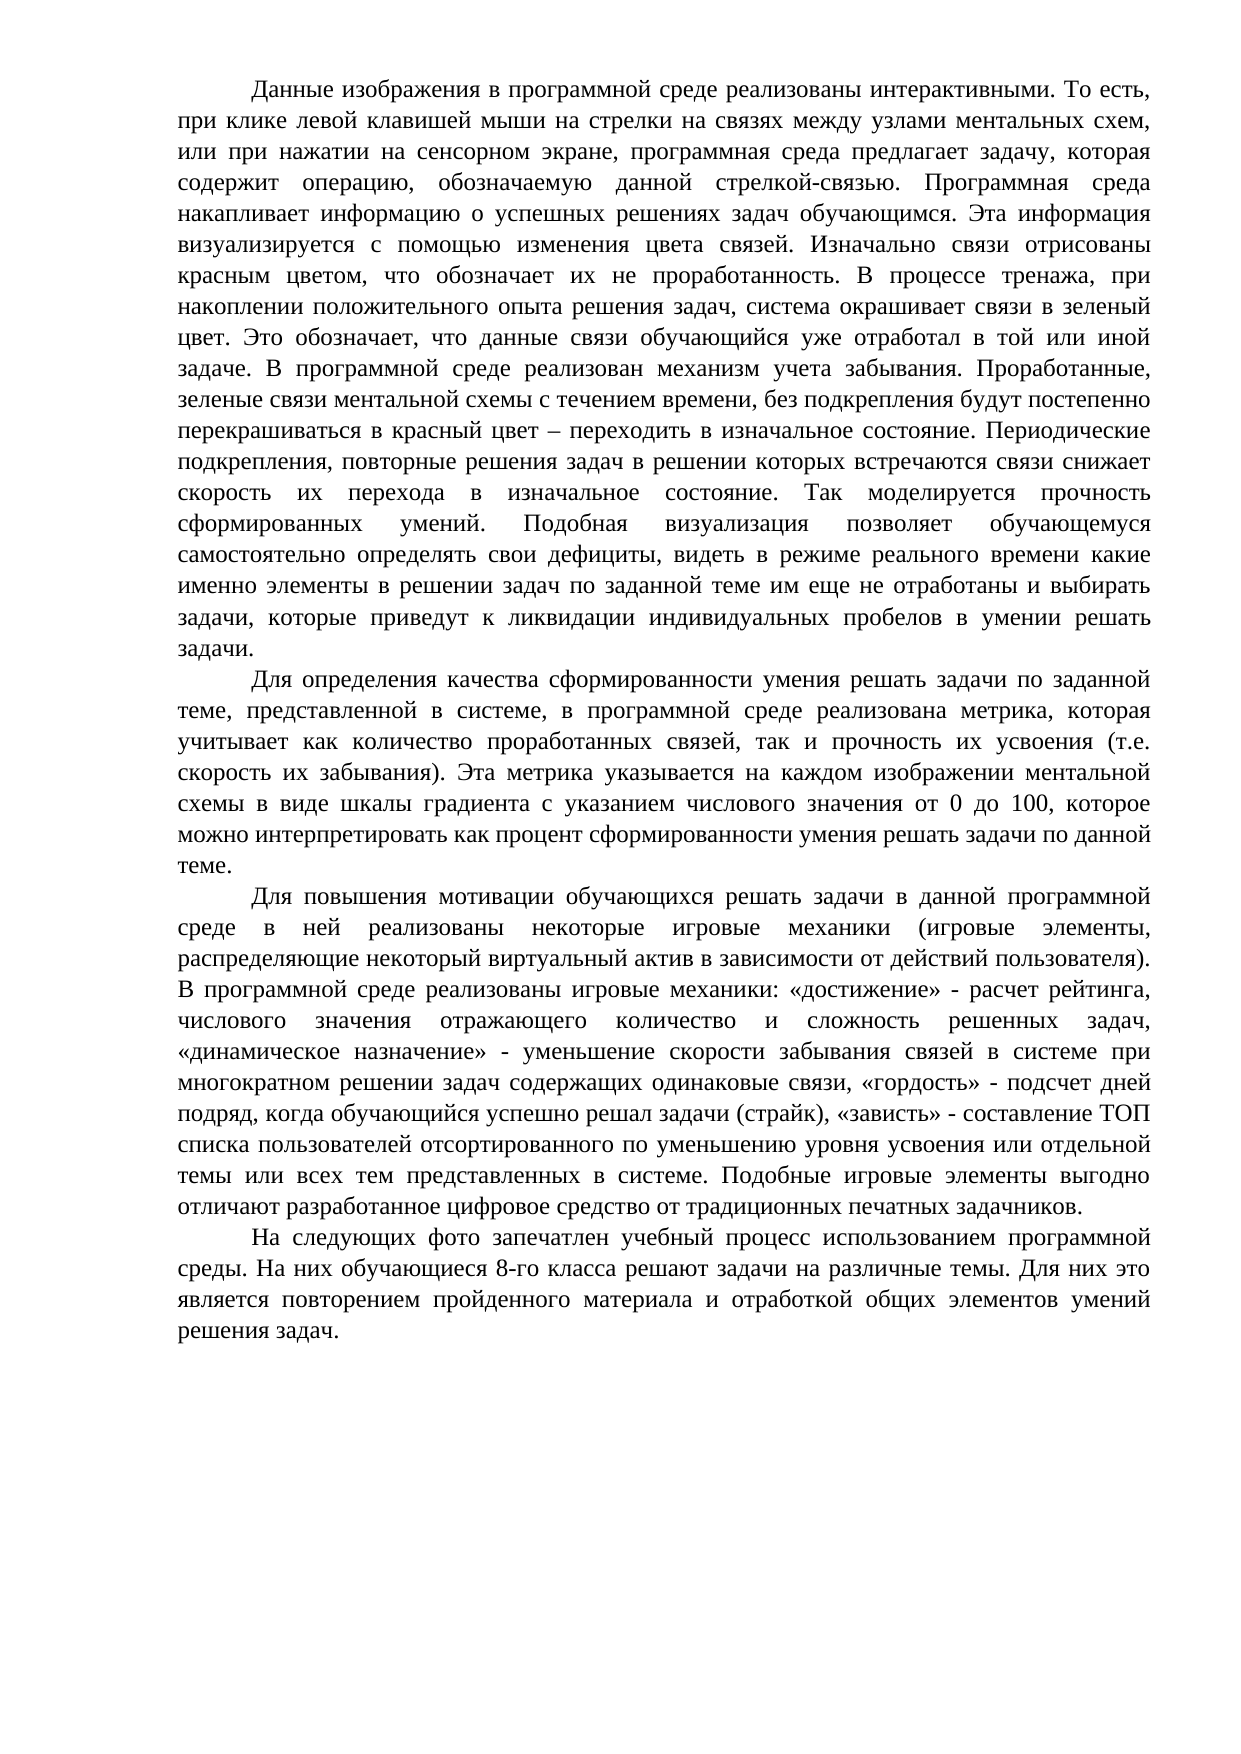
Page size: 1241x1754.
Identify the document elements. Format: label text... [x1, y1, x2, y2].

text На следующих фото запечатлен учебный процесс использованием программной среды. На них обучающиеся 8-го класса решают задачи на различные темы. Для них это является повторением пройденного материала и отработкой общих элементов умений решения задач. [177, 1222, 1152, 1344]
text Для определения качества сформированности умения решать задачи по заданной теме, представленной в системе, в программной среде реализована метрика, которая учитывает как количество проработанных связей, так и прочность их усвоения (т.е. скорость их забывания). Эта метрика указывается на каждом изображении ментальной схемы в виде шкалы градиента с указанием числового значения от 0 до 100, которое можно интерпретировать как процент сформированности умения решать задачи по данной теме. [177, 664, 1152, 879]
text Данные изображения в программной среде реализованы интерактивными. То есть, при клике левой клавишей мыши на стрелки на связях между узлами ментальных схем, или при нажатии на сенсорном экране, программная среда предлагает задачу, которая содержит операцию, обозначаемую данной стрелкой-связью. Программная среда накапливает информацию о успешных решениях задач обучающимся. Эта информация визуализируется с помощью изменения цвета связей. Изначально связи отрисованы красным цветом, что обозначает их не проработанность. В процессе тренажа, при накоплении положительного опыта решения задач, система окрашивает связи в зеленый цвет. Это обозначает, что данные связи обучающийся уже отработал в той или иной задаче. В программной среде реализован механизм учета забывания. Проработанные, зеленые связи ментальной схемы с течением времени, без подкрепления будут постепенно перекрашиваться в красный цвет – переходить в изначальное состояние. Периодические подкрепления, повторные решения задач в решении которых встречаются связи снижает скорость их перехода в изначальное состояние. Так моделируется прочность сформированных умений. Подобная визуализация позволяет обучающемуся самостоятельно определять свои дефициты, видеть в режиме реального времени какие именно элементы в решении задач по заданной теме им еще не отработаны и выбирать задачи, которые приведут к ликвидации индивидуальных пробелов в умении решать задачи. [177, 74, 1152, 661]
text Для повышения мотивации обучающихся решать задачи в данной программной среде в ней реализованы некоторые игровые механики (игровые элементы, распределяющие некоторый виртуальный актив в зависимости от действий пользователя). В программной среде реализованы игровые механики: «достижение» - расчет рейтинга, числового значения отражающего количество и сложность решенных задач, «динамическое назначение» - уменьшение скорости забывания связей в системе при многократном решении задач содержащих одинаковые связи, «гордость» - подсчет дней подряд, когда обучающийся успешно решал задачи (страйк), «зависть» - составление ТОП списка пользователей отсортированного по уменьшению уровня усвоения или отдельной темы или всех тем представленных в системе. Подобные игровые элементы выгодно отличают разработанное цифровое средство от традиционных печатных задачников. [177, 881, 1152, 1220]
